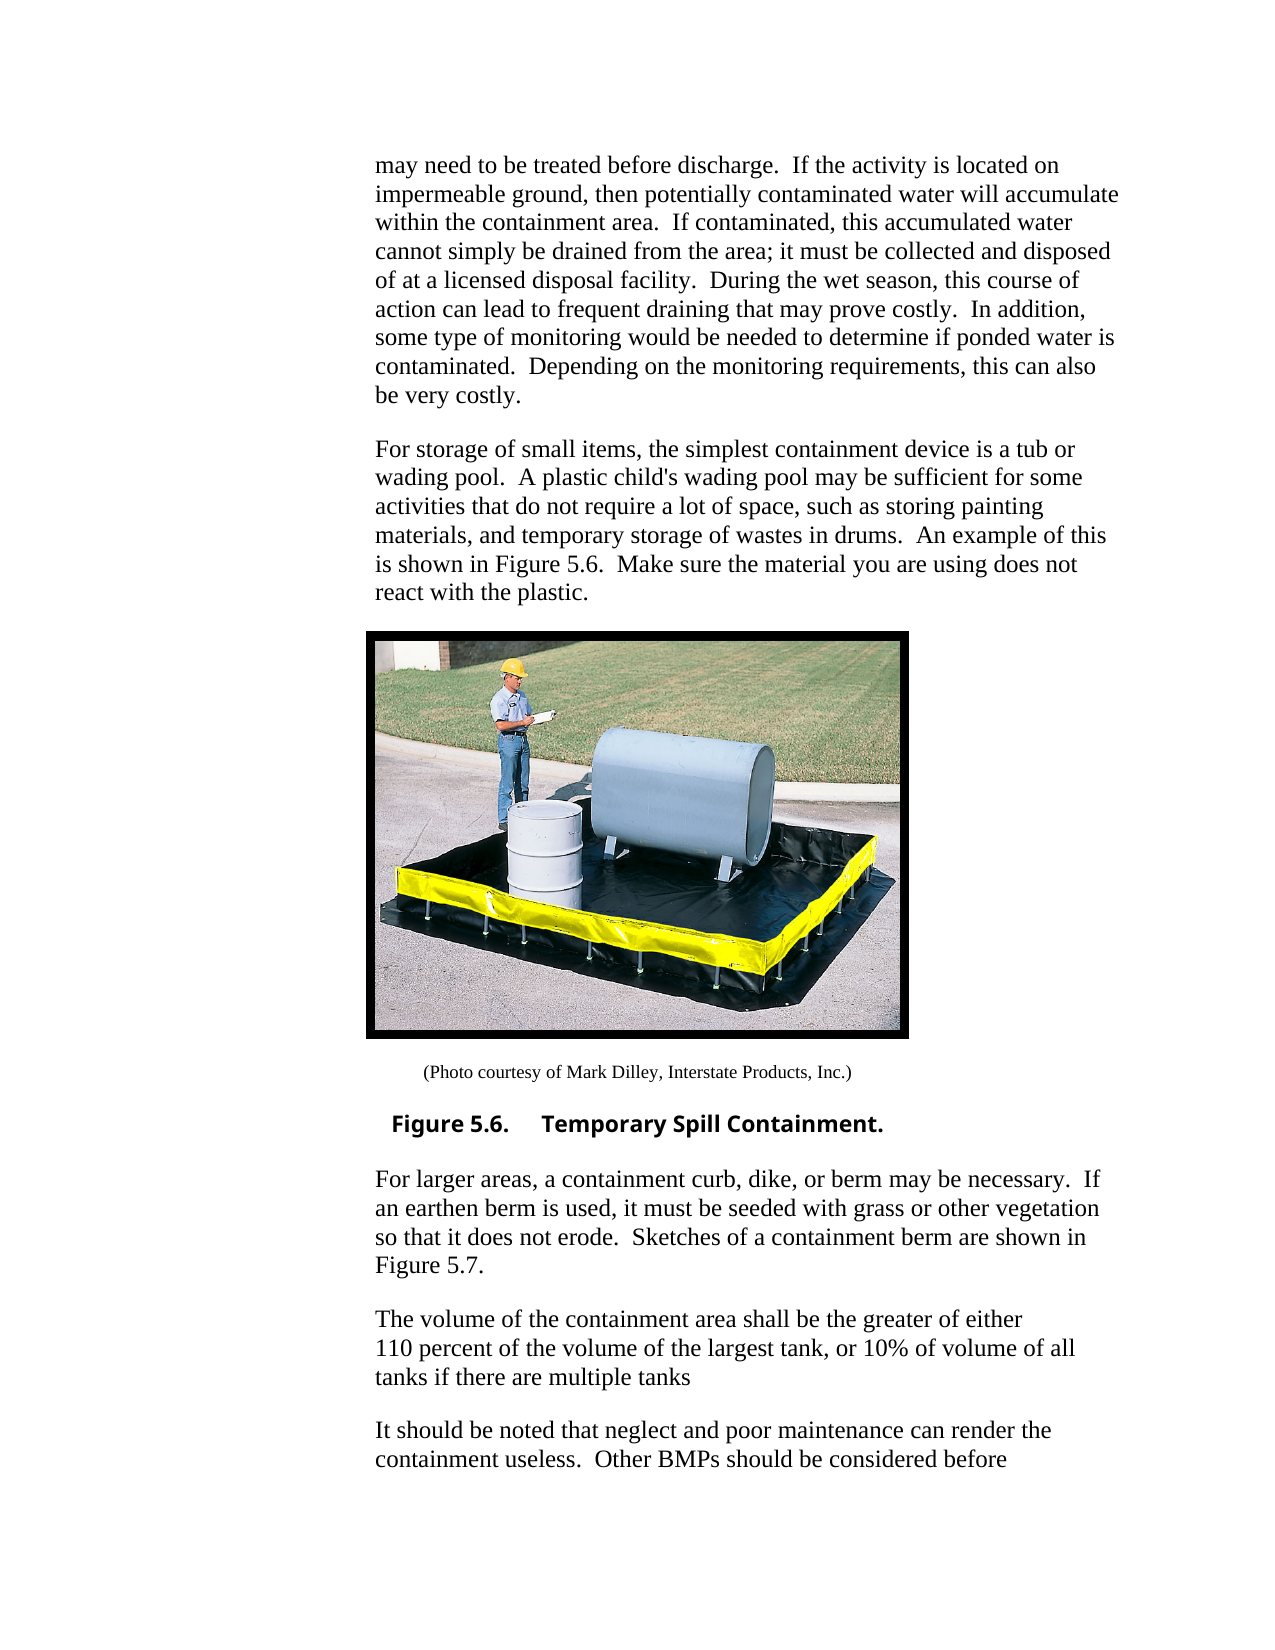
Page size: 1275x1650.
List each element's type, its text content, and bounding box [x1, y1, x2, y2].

text For storage of small items, the simplest containment device is a tub or wading pool. A plastic child's wading pool may be sufficient for some activities that do not require a lot of space, such as storing painting materials, and temporary storage of wastes in drums. An example of this is shown in Figure 5.6. Make sure the material you are using does not react with the plastic. [375, 434, 1125, 606]
text The volume of the containment area shall be the greater of either 110 percent of the volume of the largest tank, or 10% of volume of all tanks if there are multiple tanks [375, 1304, 1125, 1390]
text For larger areas, a containment curb, dike, or berm may be necessary. If an earthen berm is used, it must be seeded with grass or other vegetation so that it does not erode. Sketches of a containment berm are shown in Figure 5.7. [375, 1164, 1125, 1279]
text (Photo courtesy of Mark Dilley, Interstate Products, Inc.) [150, 1061, 1125, 1083]
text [375, 150, 1125, 409]
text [375, 1415, 1125, 1473]
picture [375, 641, 900, 1030]
title Figure 5.6. Temporary Spill Containment. [150, 1108, 1125, 1139]
